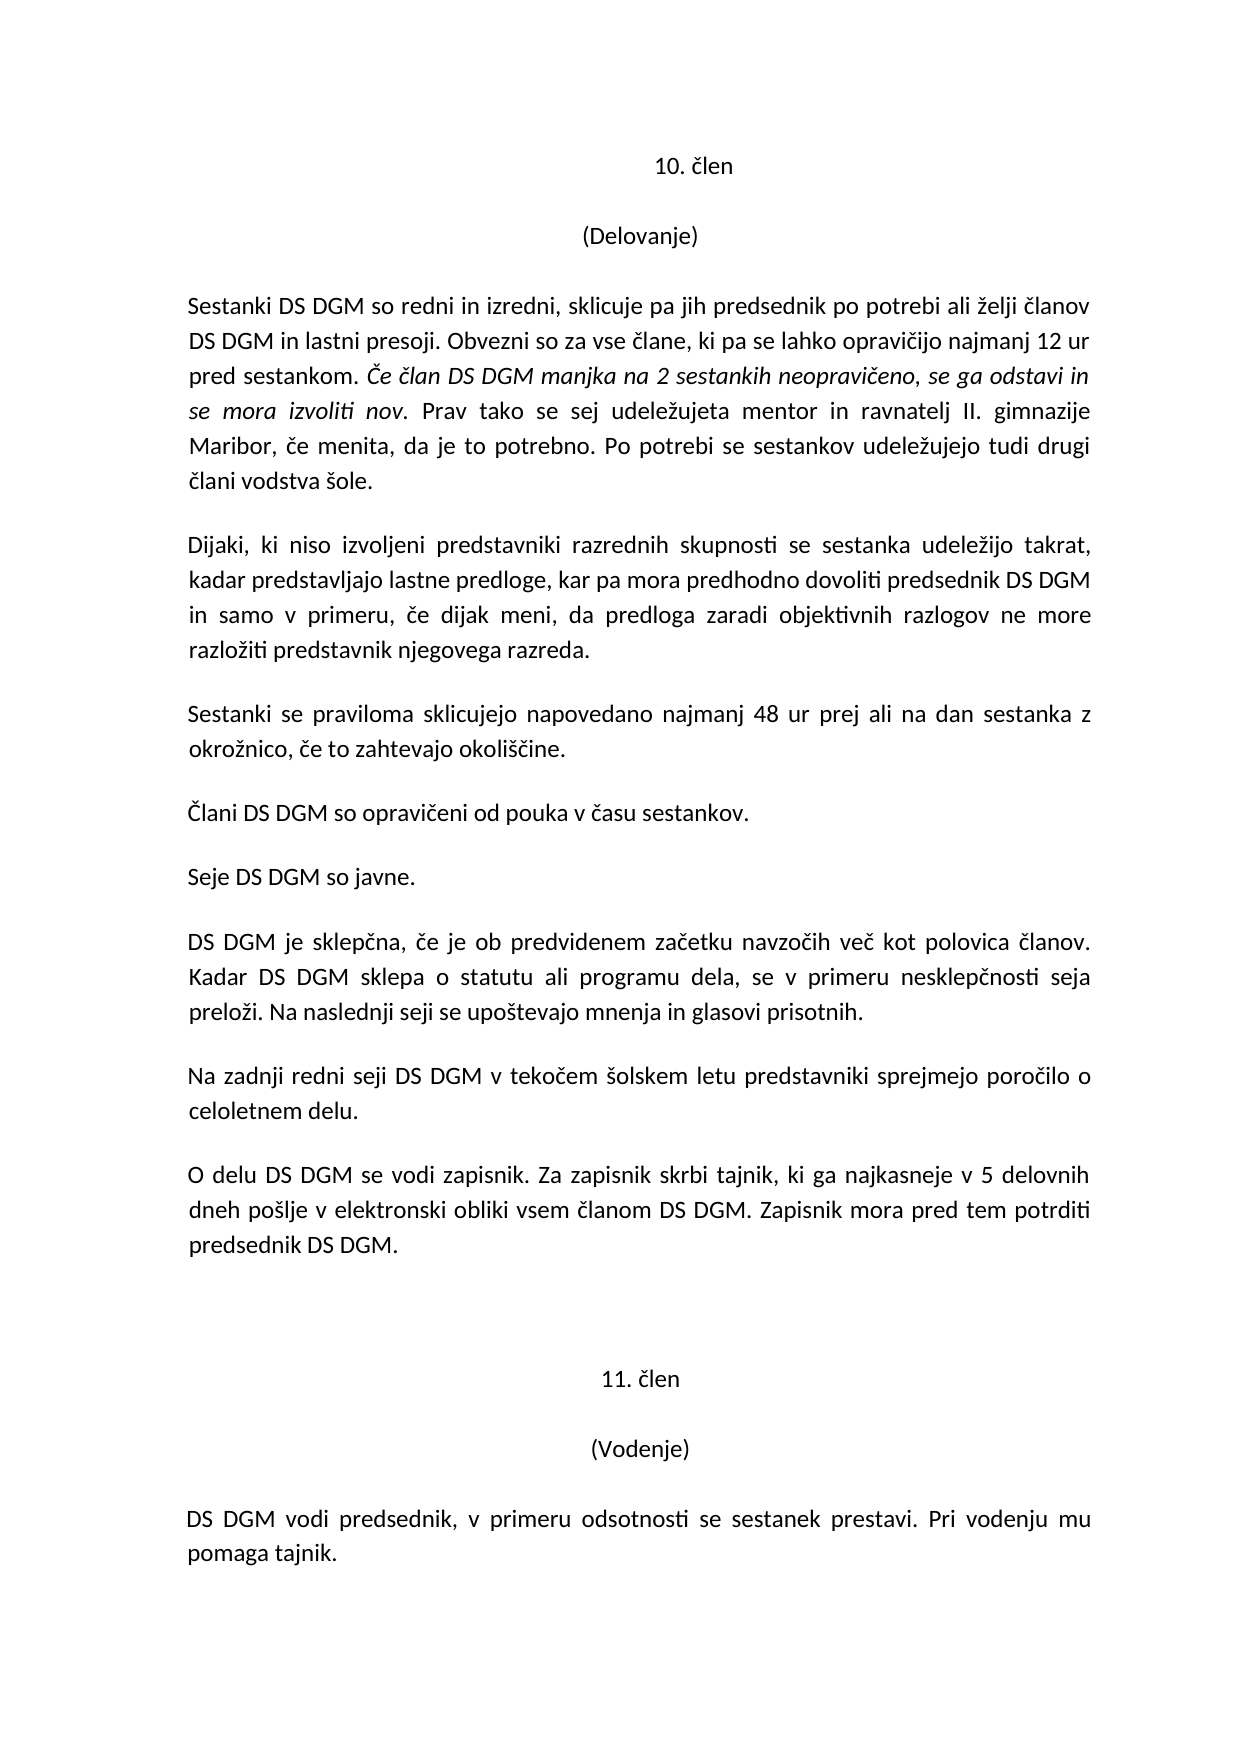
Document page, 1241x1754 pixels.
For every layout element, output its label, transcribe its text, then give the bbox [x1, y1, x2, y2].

text (Vodenje) [193, 1433, 1087, 1463]
text Na zadnji redni seji DS DGM v tekočem šolskem letu predstavniki sprejmejo poročilo o celoletnem delu. [187, 1060, 1092, 1125]
text DS DGM vodi predsednik, v primeru odsotnosti se sestanek prestavi. Pri vodenju mu pomaga tajnik. [186, 1503, 1093, 1568]
text Dijaki, ki niso izvoljeni predstavniki razrednih skupnosti se sestanka udeležijo takrat, kadar predstavljajo lastne predloge, kar pa mora predhodno dovoliti predsednik DS DGM in samo v primeru, če dijak meni, da predloga zaradi objektivnih razlogov ne more razložiti predstavnik njegovega razreda. [187, 529, 1092, 664]
text DS DGM je sklepčna, če je ob predvidenem začetku navzočih več kot polovica članov. Kadar DS DGM sklepa o statutu ali programu dela, se v primeru nesklepčnosti seja preloži. Na naslednji seji se upoštevajo mnenja in glasovi prisotnih. [187, 926, 1092, 1026]
text O delu DS DGM se vodi zapisnik. Za zapisnik skrbi tajnik, ki ga najkasneje v 5 delovnih dneh pošlje v elektronski obliki vsem članom DS DGM. Zapisnik mora pred tem potrditi predsednik DS DGM. [187, 1159, 1092, 1259]
text (Delovanje) [193, 220, 1087, 250]
list člen [300, 150, 1087, 181]
list člen [193, 1363, 1087, 1393]
text Sestanki DS DGM so redni in izredni, sklicuje pa jih predsednik po potrebi ali želji članov DS DGM in lastni presoji. Obvezni so za vse člane, ki pa se lahko opravičijo najmanj 12 ur pred sestankom. Če član DS DGM manjka na 2 sestankih neopravičeno, se ga odstavi in se mora izvoliti nov. Prav tako se sej udeležujeta mentor in ravnatelj II. gimnazije Maribor, če menita, da je to potrebno. Po potrebi se sestankov udeležujejo tudi drugi člani vodstva šole. [187, 290, 1092, 495]
text Sestanki se praviloma sklicujejo napovedano najmanj 48 ur prej ali na dan sestanka z okrožnico, če to zahtevajo okoliščine. [187, 698, 1092, 764]
text Seje DS DGM so javne. [187, 861, 1092, 892]
text Člani DS DGM so opravičeni od pouka v času sestankov. [187, 797, 1092, 828]
